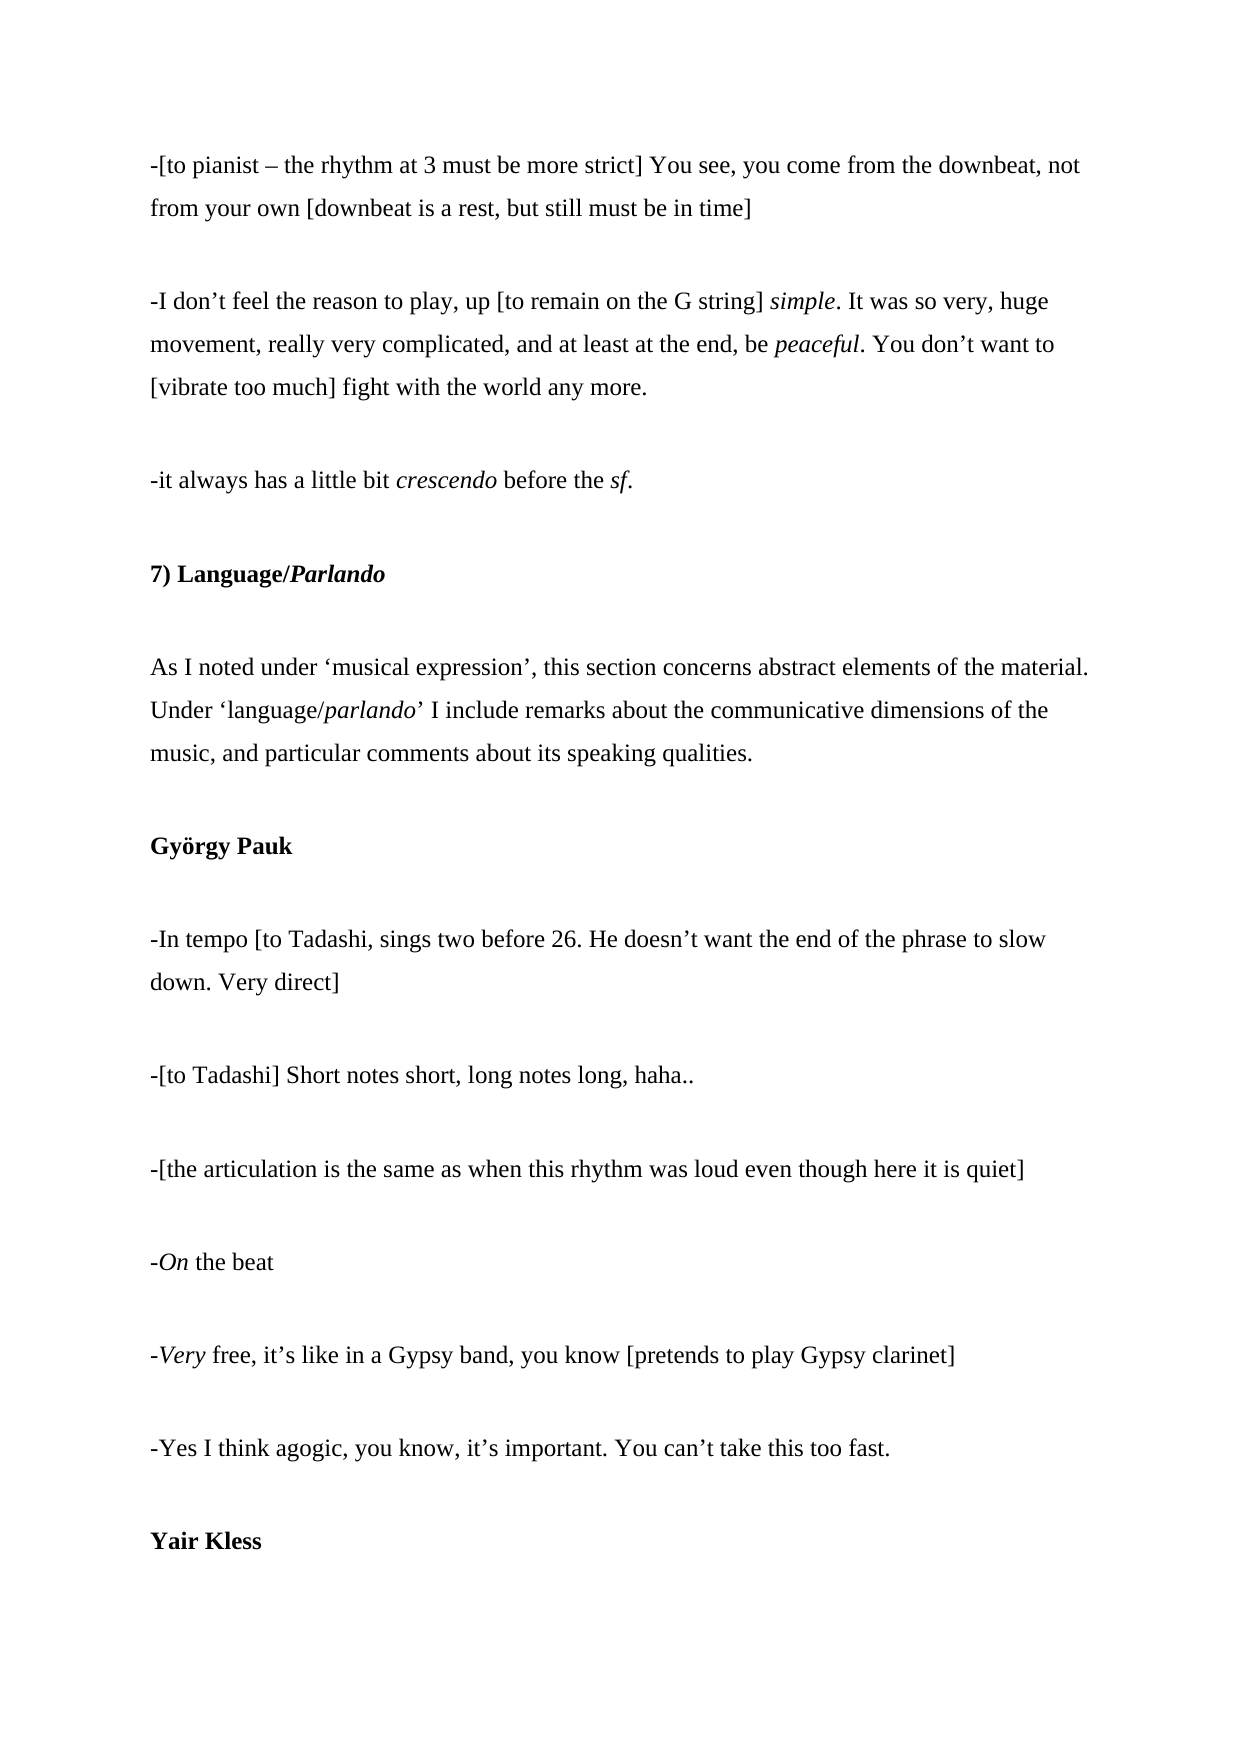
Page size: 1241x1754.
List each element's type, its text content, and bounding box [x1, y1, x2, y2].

text -it always has a little bit crescendo before the sf. [150, 466, 1090, 494]
text -[to pianist – the rhythm at 3 must be more strict] You see, you come from the downbeat, not from your own [downbeat is a rest, but still must be in time] [150, 150, 1090, 222]
text -On the beat [150, 1247, 1090, 1276]
text Yair Kless [150, 1526, 1090, 1555]
text -[the articulation is the same as when this rhythm was loud even though here it is quiet] [150, 1154, 1090, 1182]
text -In tempo [to Tadashi, sings two before 26. He doesn’t want the end of the phrase to slow down. Very direct] [150, 924, 1090, 996]
text György Pauk [150, 831, 1090, 860]
text 7) Language/Parlando [150, 559, 1090, 587]
text As I noted under ‘musical expression’, this section concerns abstract elements of the material. Under ‘language/parlando’ I include remarks about the communicative dimensions of the music, and particular comments about its speaking qualities. [150, 652, 1090, 767]
text -Yes I think agogic, you know, it’s important. You can’t take this too fast. [150, 1433, 1090, 1462]
text -I don’t feel the reason to play, up [to remain on the G string] simple. It was so very, huge movement, really very complicated, and at least at the end, be peaceful. You don’t want to [vibrate too much] fight with the world any more. [150, 286, 1090, 401]
text -[to Tadashi] Short notes short, long notes long, haha.. [150, 1061, 1090, 1089]
text -Very free, it’s like in a Gypsy band, you know [pretends to play Gypsy clarinet] [150, 1340, 1090, 1369]
